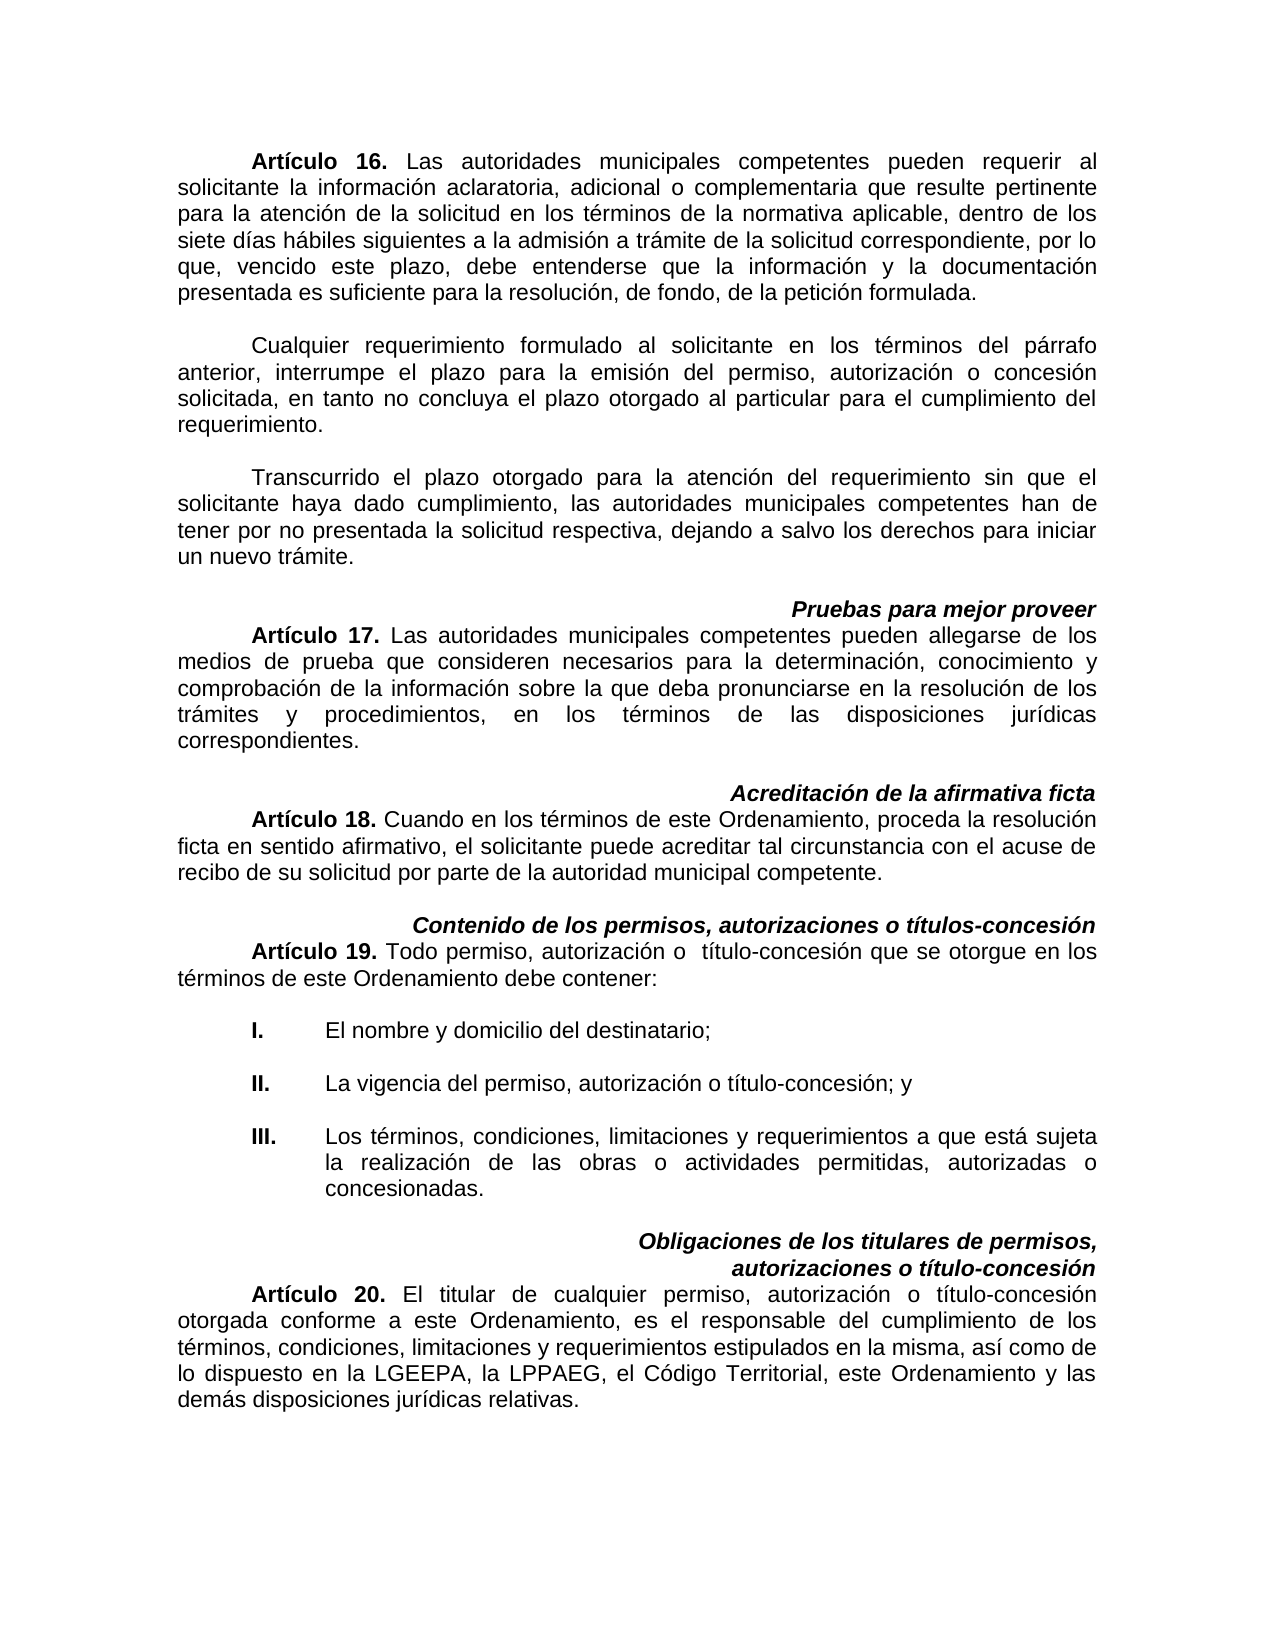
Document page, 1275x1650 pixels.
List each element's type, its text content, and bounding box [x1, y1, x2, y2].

text Artículo 19. Todo permiso, autorización o título-concesión que se otorgue en los términos de este Ordenamiento debe contener: [177, 938, 1098, 991]
text Artículo 20. El titular de cualquier permiso, autorización o título-concesión otorgada conforme a este Ordenamiento, es el responsable del cumplimiento de los términos, condiciones, limitaciones y requerimientos estipulados en la misma, así como de lo dispuesto en la LGEEPA, la LPPAEG, el Código Territorial, este Ordenamiento y las demás disposiciones jurídicas relativas. [177, 1281, 1098, 1413]
text Contenido de los permisos, autorizaciones o títulos-concesión [177, 912, 1098, 938]
text Artículo 17. Las autoridades municipales competentes pueden allegarse de los medios de prueba que consideren necesarios para la determinación, conocimiento y comprobación de la información sobre la que deba pronunciarse en la resolución de los trámites y procedimientos, en los términos de las disposiciones jurídicas correspondientes. [177, 622, 1098, 754]
text Pruebas para mejor proveer [177, 596, 1098, 622]
text Transcurrido el plazo otorgado para la atención del requerimiento sin que el solicitante haya dado cumplimiento, las autoridades municipales competentes han de tener por no presentada la solicitud respectiva, dejando a salvo los derechos para iniciar un nuevo trámite. [177, 464, 1098, 569]
list Los términos, condiciones, limitaciones y requerimientos a que está sujeta la realización de las obras o actividades permitidas, autorizadas o concesionadas. [251, 1123, 1098, 1202]
text Artículo 18. Cuando en los términos de este Ordenamiento, proceda la resolución ficta en sentido afirmativo, el solicitante puede acreditar tal circunstancia con el acuse de recibo de su solicitud por parte de la autoridad municipal competente. [177, 806, 1098, 886]
text Cualquier requerimiento formulado al solicitante en los términos del párrafo anterior, interrumpe el plazo para la emisión del permiso, autorización o concesión solicitada, en tanto no concluya el plazo otorgado al particular para el cumplimiento del requerimiento. [177, 332, 1098, 437]
text Artículo 16. Las autoridades municipales competentes pueden requerir al solicitante la información aclaratoria, adicional o complementaria que resulte pertinente para la atención de la solicitud en los términos de la normativa aplicable, dentro de los siete días hábiles siguientes a la admisión a trámite de la solicitud correspondiente, por lo que, vencido este plazo, debe entenderse que la información y la documentación presentada es suficiente para la resolución, de fondo, de la petición formulada. [177, 148, 1098, 306]
text Obligaciones de los titulares de permisos, [177, 1228, 1098, 1254]
text autorizaciones o título-concesión [177, 1254, 1098, 1281]
list El nombre y domicilio del destinatario; [251, 1017, 1098, 1044]
list La vigencia del permiso, autorización o título-concesión; y [251, 1070, 1098, 1096]
text Acreditación de la afirmativa ficta [177, 780, 1098, 806]
